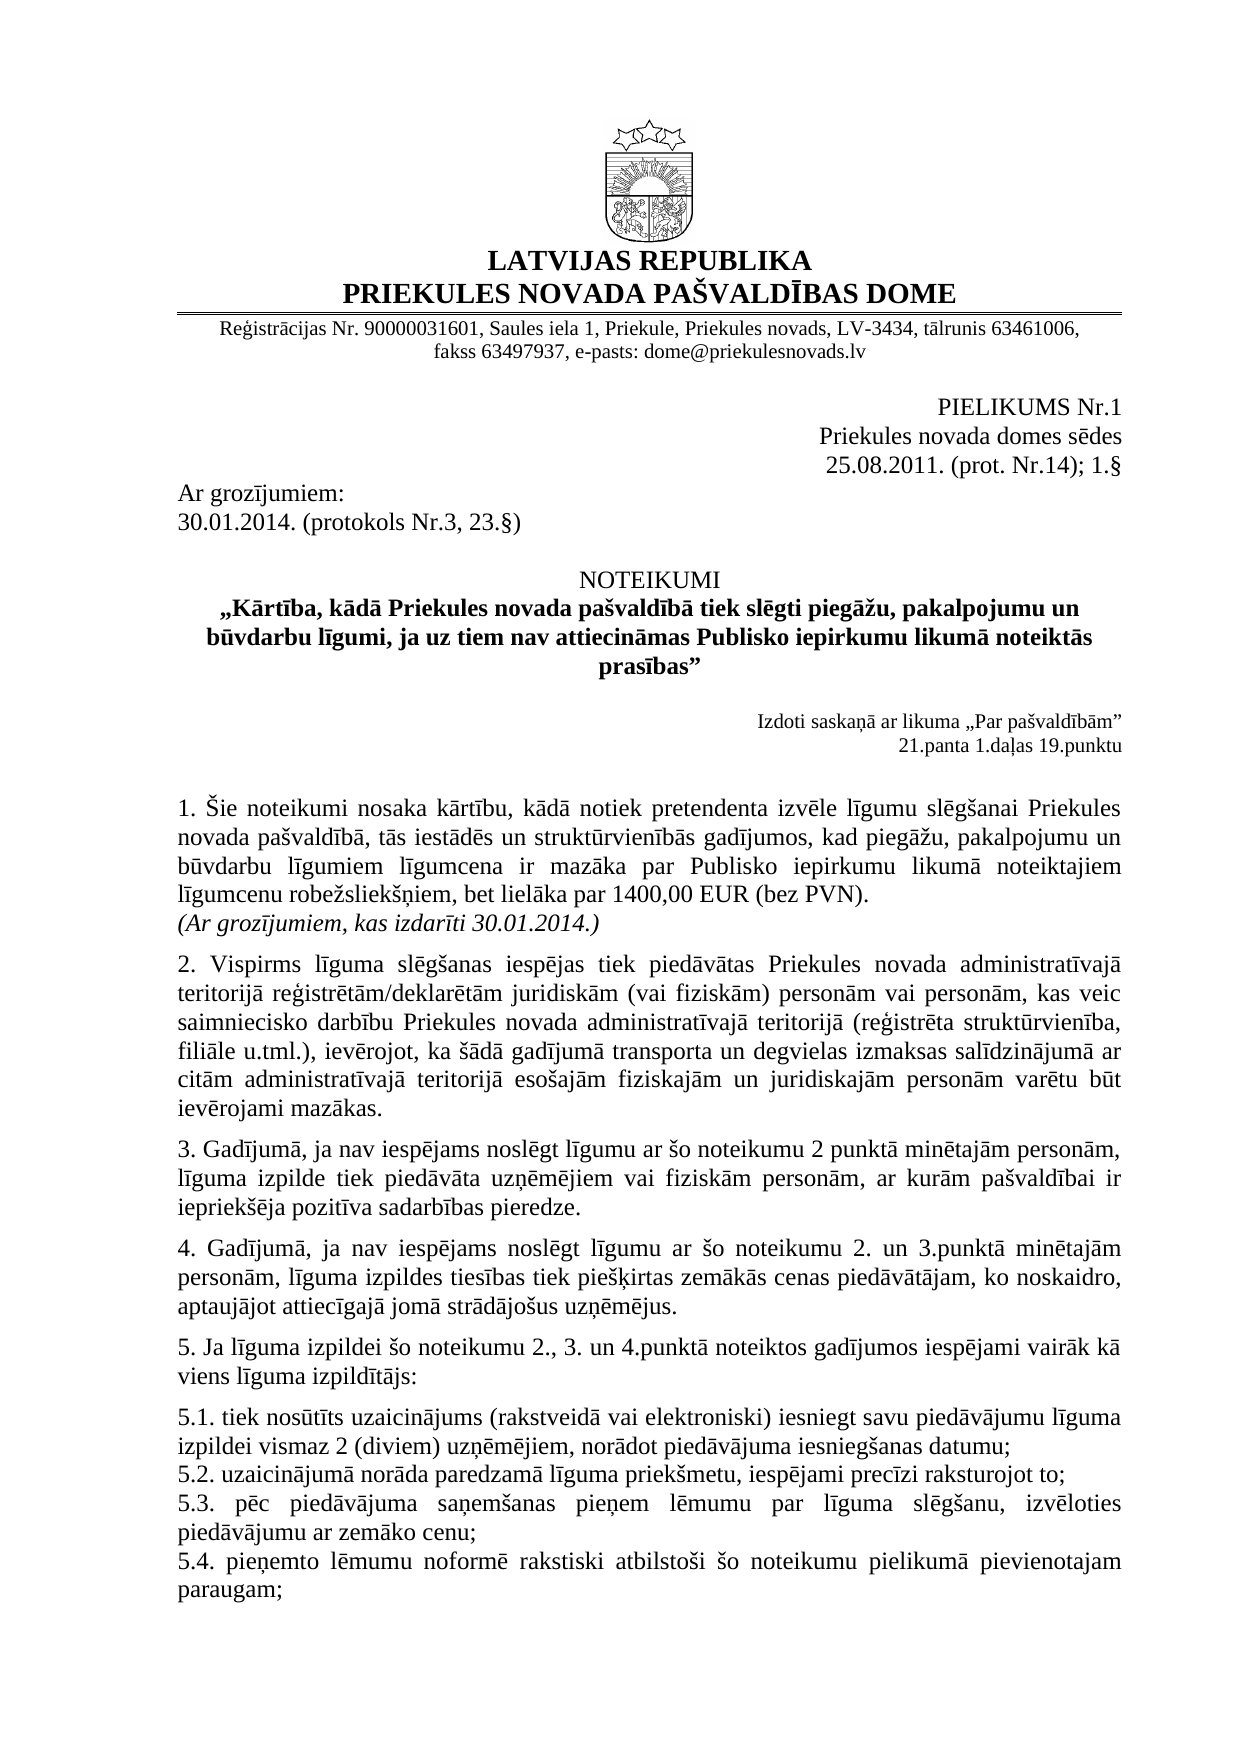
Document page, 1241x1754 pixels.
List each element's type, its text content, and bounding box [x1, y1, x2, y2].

text 1. Šie noteikumi nosaka kārtību, kādā notiek pretendenta izvēle līgumu slēgšanai Priekules novada pašvaldībā, tās iestādēs un struktūrvienībās gadījumos, kad piegāžu, pakalpojumu un būvdarbu līgumiem līgumcena ir mazāka par Publisko iepirkumu likumā noteiktajiem līgumcenu robežsliekšņiem, bet lielāka par 1400,00 EUR (bez PVN). [177, 793, 1122, 908]
text 30.01.2014. (protokols Nr.3, 23.§) [177, 507, 1122, 536]
text 5.1. tiek nosūtīts uzaicinājums (rakstveidā vai elektroniski) iesniegt savu piedāvājumu līguma izpildei vismaz 2 (diviem) uzņēmējiem, norādot piedāvājuma iesniegšanas datumu; [177, 1402, 1122, 1459]
text 4. Gadījumā, ja nav iespējams noslēgt līgumu ar šo noteikumu 2. un 3.punktā minētajām personām, līguma izpildes tiesības tiek piešķirtas zemākās cenas piedāvātājam, ko noskaidro, aptaujājot attiecīgajā jomā strādājošus uzņēmējus. [177, 1233, 1122, 1319]
text (Ar grozījumiem, kas izdarīti 30.01.2014.) [177, 908, 1122, 937]
picture [604, 118, 696, 244]
text LATVIJAS REPUBLIKA [177, 243, 1122, 277]
text 3. Gadījumā, ja nav iespējams noslēgt līgumu ar šo noteikumu 2 punktā minētajām personām, līguma izpilde tiek piedāvāta uzņēmējiem vai fiziskām personām, ar kurām pašvaldībai ir iepriekšēja pozitīva sadarbības pieredze. [177, 1134, 1122, 1221]
text Priekules novada domes sēdes [177, 421, 1122, 450]
text 5.2. uzaicinājumā norāda paredzamā līguma priekšmetu, iespējami precīzi raksturojot to; [177, 1459, 1122, 1488]
text 21.panta 1.daļas 19.punktu [177, 733, 1122, 757]
text 5.3. pēc piedāvājuma saņemšanas pieņem lēmumu par līguma slēgšanu, izvēloties piedāvājumu ar zemāko cenu; [177, 1488, 1122, 1546]
text NOTEIKUMI [177, 565, 1122, 593]
text Izdoti saskaņā ar likuma „Par pašvaldībām” [177, 708, 1122, 733]
subtitle PRIEKULES NOVADA PAŠVALDĪBAS DOME [177, 277, 1122, 312]
text 25.08.2011. (prot. Nr.14); 1.§ [177, 450, 1122, 478]
text 5.4. pieņemto lēmumu noformē rakstiski atbilstoši šo noteikumu pielikumā pievienotajam paraugam; [177, 1546, 1122, 1603]
text „Kārtība, kādā Priekules novada pašvaldībā tiek slēgti piegāžu, pakalpojumu un būvdarbu līgumi, ja uz tiem nav attiecināmas Publisko iepirkumu likumā noteiktās prasības” [177, 593, 1122, 680]
text fakss 63497937, e-pasts: dome@priekulesnovads.lv [177, 339, 1122, 363]
text Reģistrācijas Nr. , Saules iela 1, Priekule, Priekules novads, LV-3434, tālrunis , [177, 315, 1122, 339]
text PIELIKUMS Nr.1 [177, 392, 1122, 421]
text 5. Ja līguma izpildei šo noteikumu 2., 3. un 4.punktā noteiktos gadījumos iespējami vairāk kā viens līguma izpildītājs: [177, 1332, 1122, 1389]
text Ar grozījumiem: [177, 478, 1122, 507]
text 2. Vispirms līguma slēgšanas iespējas tiek piedāvātas Priekules novada administratīvajā teritorijā reģistrētām/deklarētām juridiskām (vai fiziskām) personām vai personām, kas veic saimniecisko darbību Priekules novada administratīvajā teritorijā (reģistrēta struktūrvienība, filiāle u.tml.), ievērojot, ka šādā gadījumā transporta un degvielas izmaksas salīdzinājumā ar citām administratīvajā teritorijā esošajām fiziskajām un juridiskajām personām varētu būt ievērojami mazākas. [177, 949, 1122, 1122]
